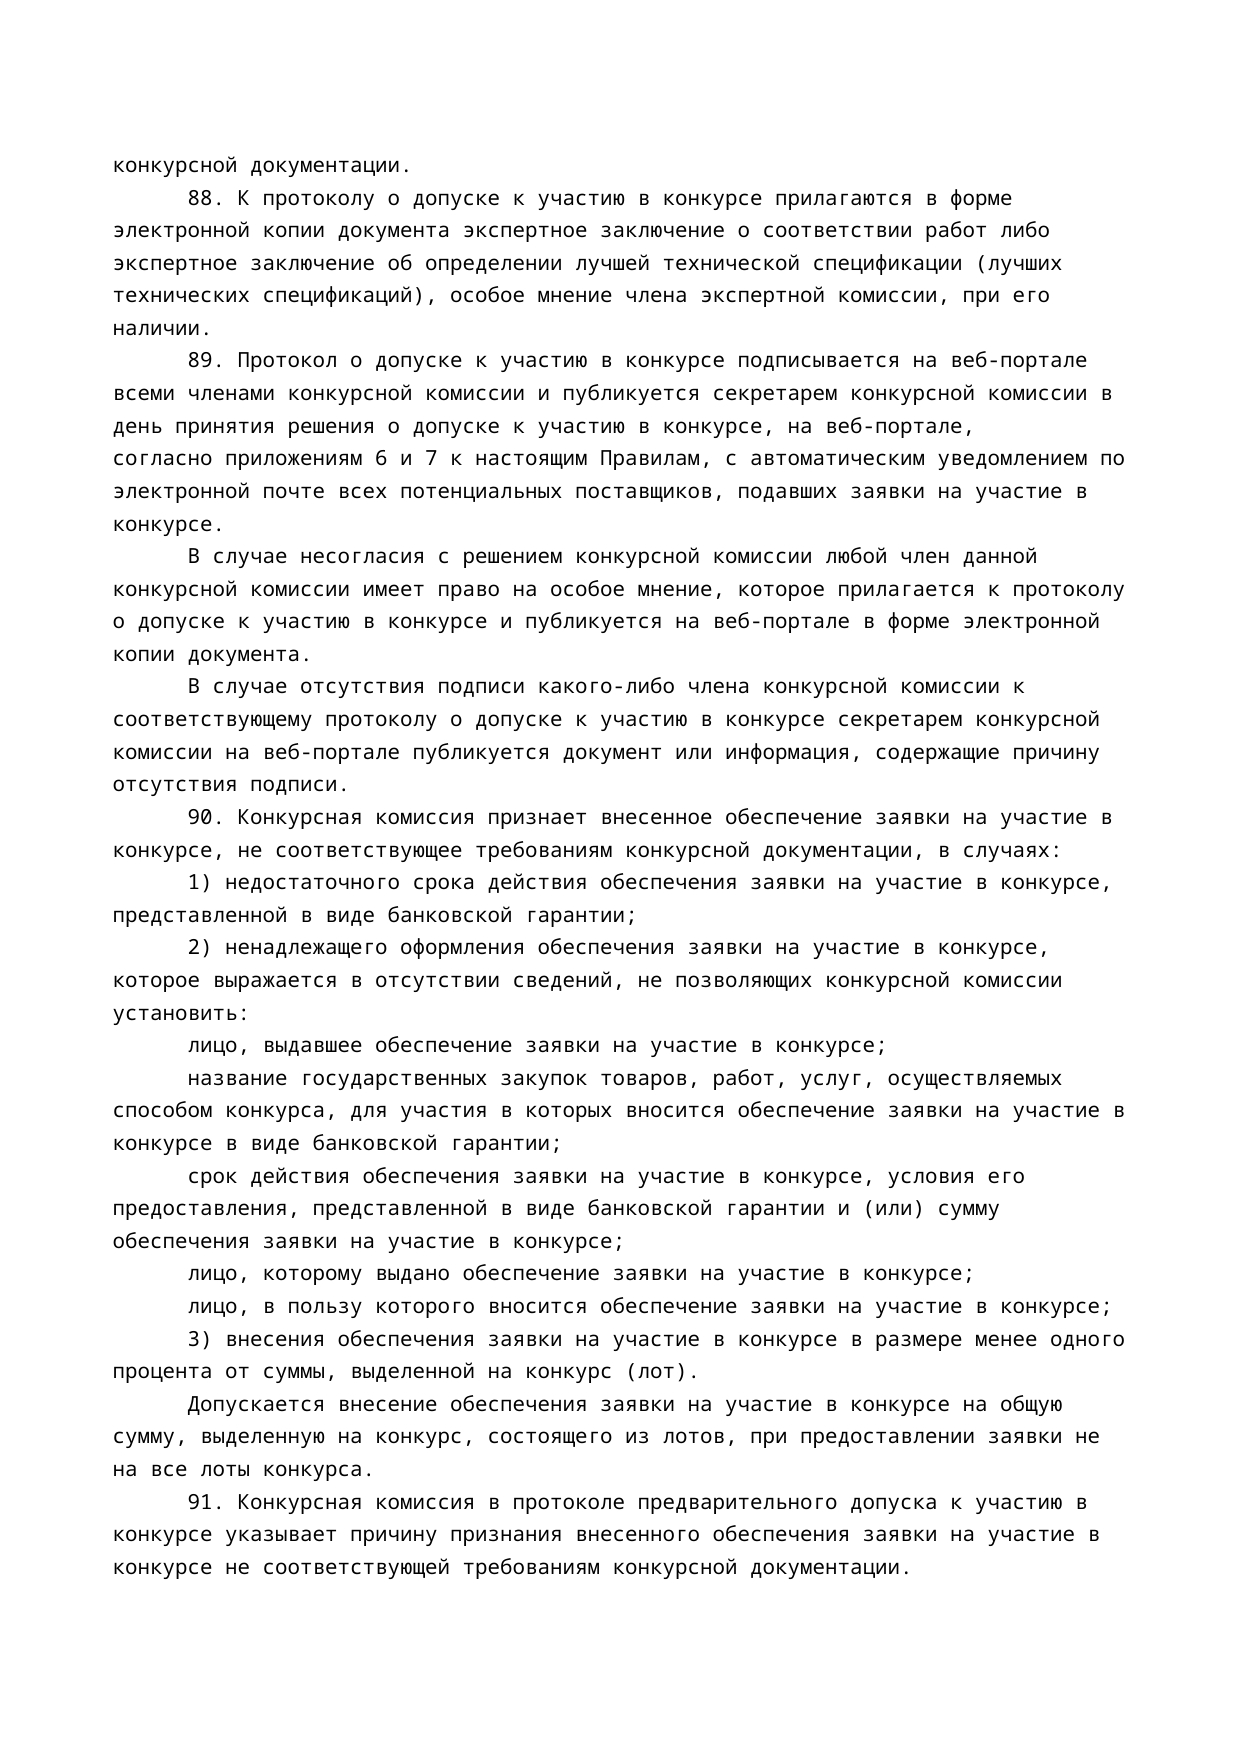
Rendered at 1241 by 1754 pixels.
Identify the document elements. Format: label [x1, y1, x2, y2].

text [112, 150, 1128, 1580]
